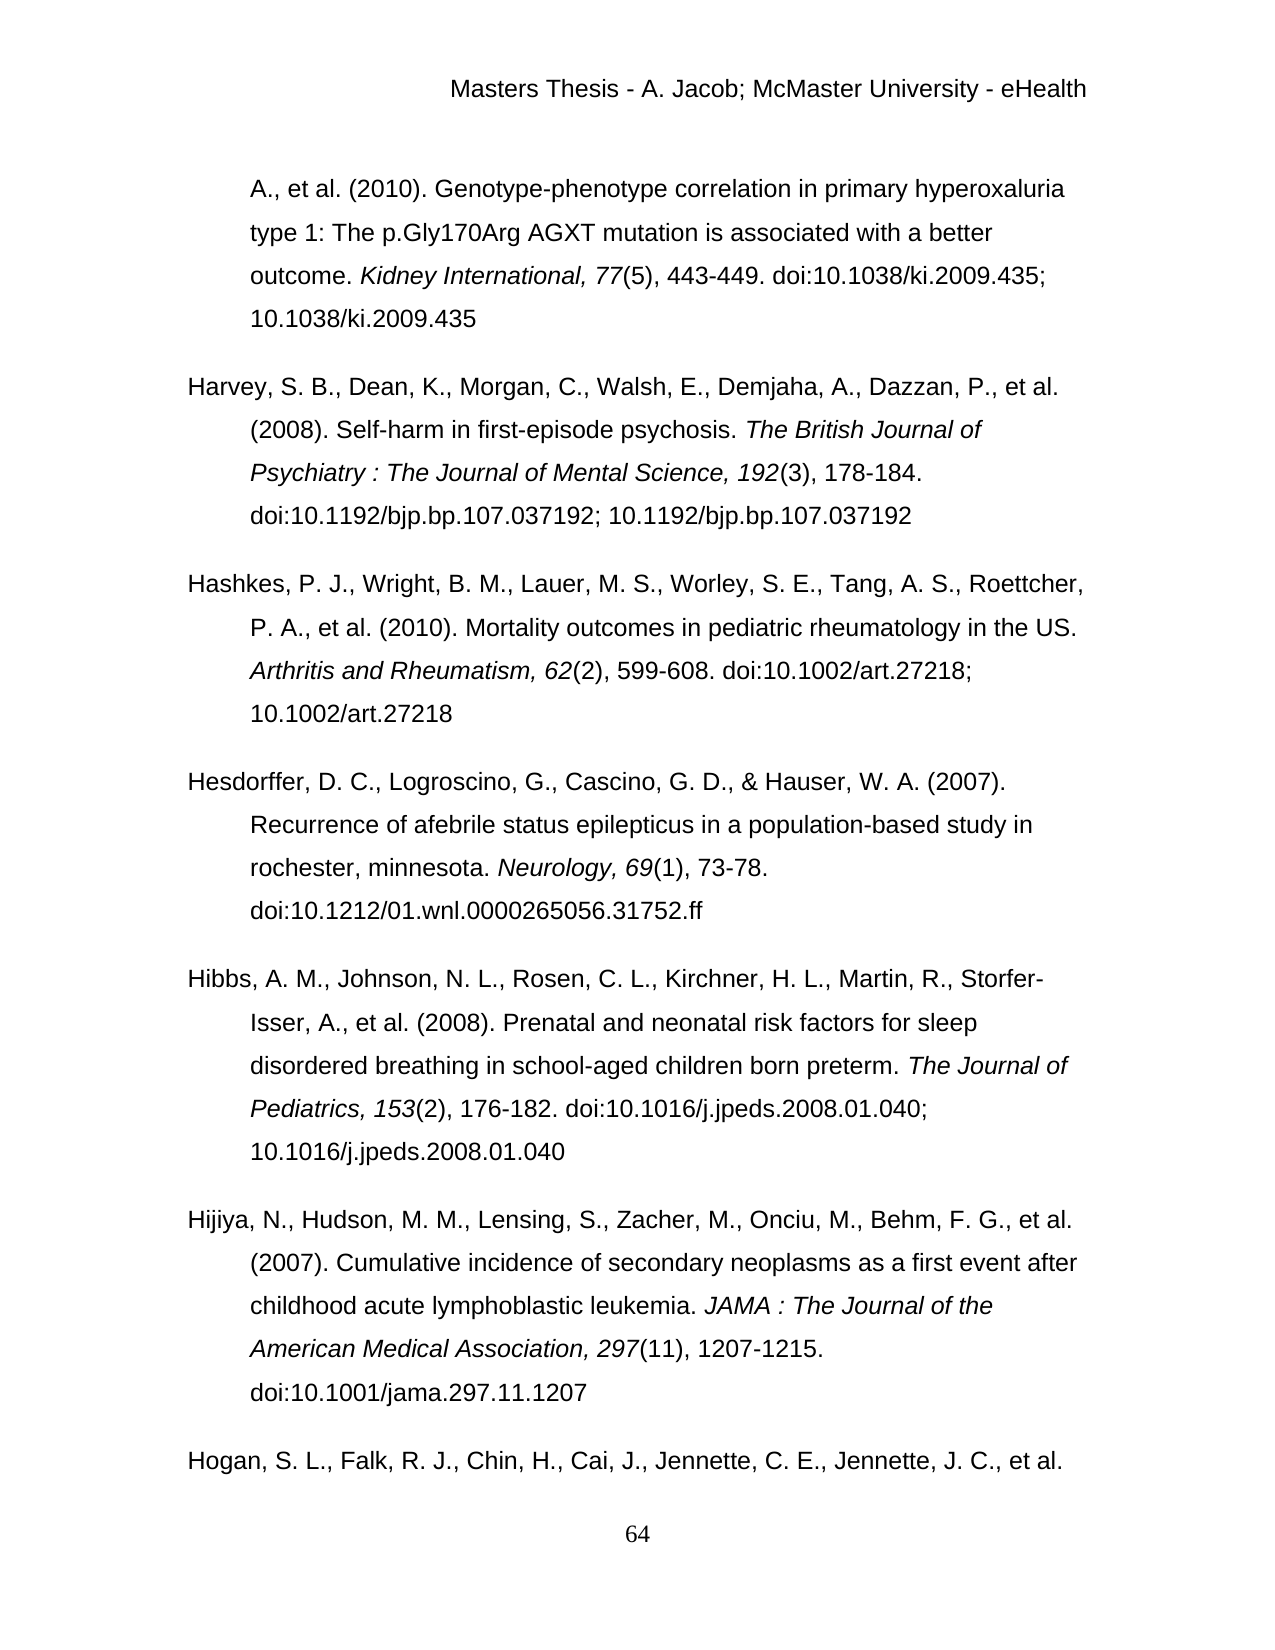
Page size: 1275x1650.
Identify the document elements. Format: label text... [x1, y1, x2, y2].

text Harvey, S. B., Dean, K., Morgan, C., Walsh, E., Demjaha, A., Dazzan, P., et al. (2008). Self-harm in first-episode psychosis. The British Journal of Psychiatry : The Journal of Mental Science, 192(3), 178-184. doi:10.1192/bjp.bp.107.037192; 10.1192/bjp.bp.107.037192 [187, 372, 1087, 530]
text Hashkes, P. J., Wright, B. M., Lauer, M. S., Worley, S. E., Tang, A. S., Roettcher, P. A., et al. (2010). Mortality outcomes in pediatric rheumatology in the US. Arthritis and Rheumatism, 62(2), 599-608. doi:10.1002/art.27218; 10.1002/art.27218 [187, 569, 1087, 728]
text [187, 1446, 1087, 1474]
text Hibbs, A. M., Johnson, N. L., Rosen, C. L., Kirchner, H. L., Martin, R., Storfer-Isser, A., et al. (2008). Prenatal and neonatal risk factors for sleep disordered breathing in school-aged children born preterm. The Journal of Pediatrics, 153(2), 176-182. doi:10.1016/j.jpeds.2008.01.040; 10.1016/j.jpeds.2008.01.040 [187, 964, 1087, 1166]
text Hesdorffer, D. C., Logroscino, G., Cascino, G. D., & Hauser, W. A. (2007). Recurrence of afebrile status epilepticus in a population-based study in rochester, minnesota. Neurology, 69(1), 73-78. doi:10.1212/01.wnl.0000265056.31752.ff [187, 767, 1087, 925]
text Hijiya, N., Hudson, M. M., Lensing, S., Zacher, M., Onciu, M., Behm, F. G., et al. (2007). Cumulative incidence of secondary neoplasms as a first event after childhood acute lymphoblastic leukemia. JAMA : The Journal of the American Medical Association, 297(11), 1207-1215. doi:10.1001/jama.297.11.1207 [187, 1205, 1087, 1406]
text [187, 174, 1087, 333]
